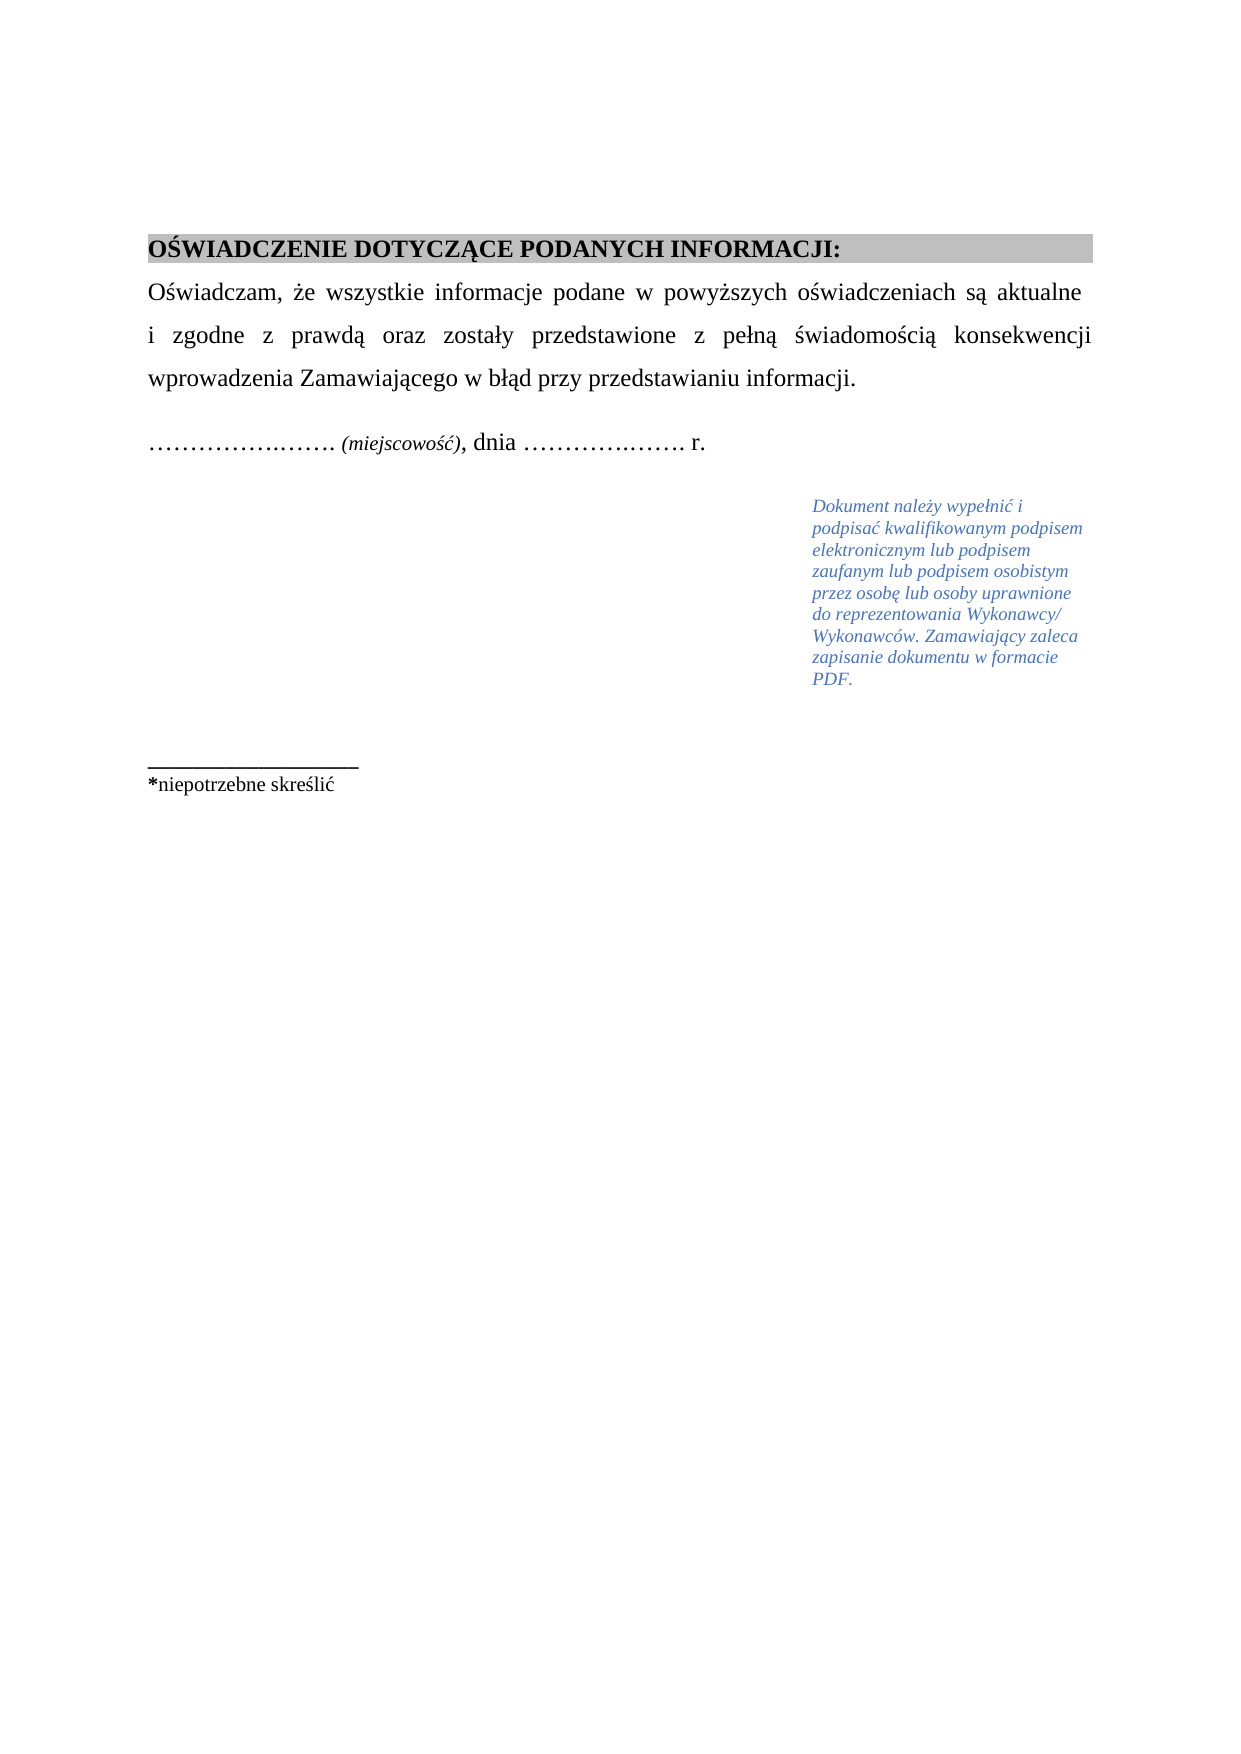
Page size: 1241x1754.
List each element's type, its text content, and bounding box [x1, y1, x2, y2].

text Dokument należy wypełnić i podpisać kwalifikowanym podpisem elektronicznym lub podpisem zaufanym lub podpisem osobistym przez osobę lub osoby uprawnione do reprezentowania Wykonawcy/ Wykonawców. Zamawiający zaleca zapisanie dokumentu w formacie PDF. [812, 495, 1093, 717]
text ___________________ [148, 738, 1093, 772]
text …………….……. (miejscowość), dnia ………….……. r. [148, 427, 1093, 456]
text *niepotrzebne skreślić [148, 772, 1093, 796]
text OŚWIADCZENIE DOTYCZĄCE PODANYCH INFORMACJI: [148, 234, 1093, 263]
text Oświadczam, że wszystkie informacje podane w powyższych oświadczeniach są aktualne i zgodne z prawdą oraz zostały przedstawione z pełną świadomością konsekwencji wprowadzenia Zamawiającego w błąd przy przedstawianiu informacji. [148, 277, 1093, 392]
